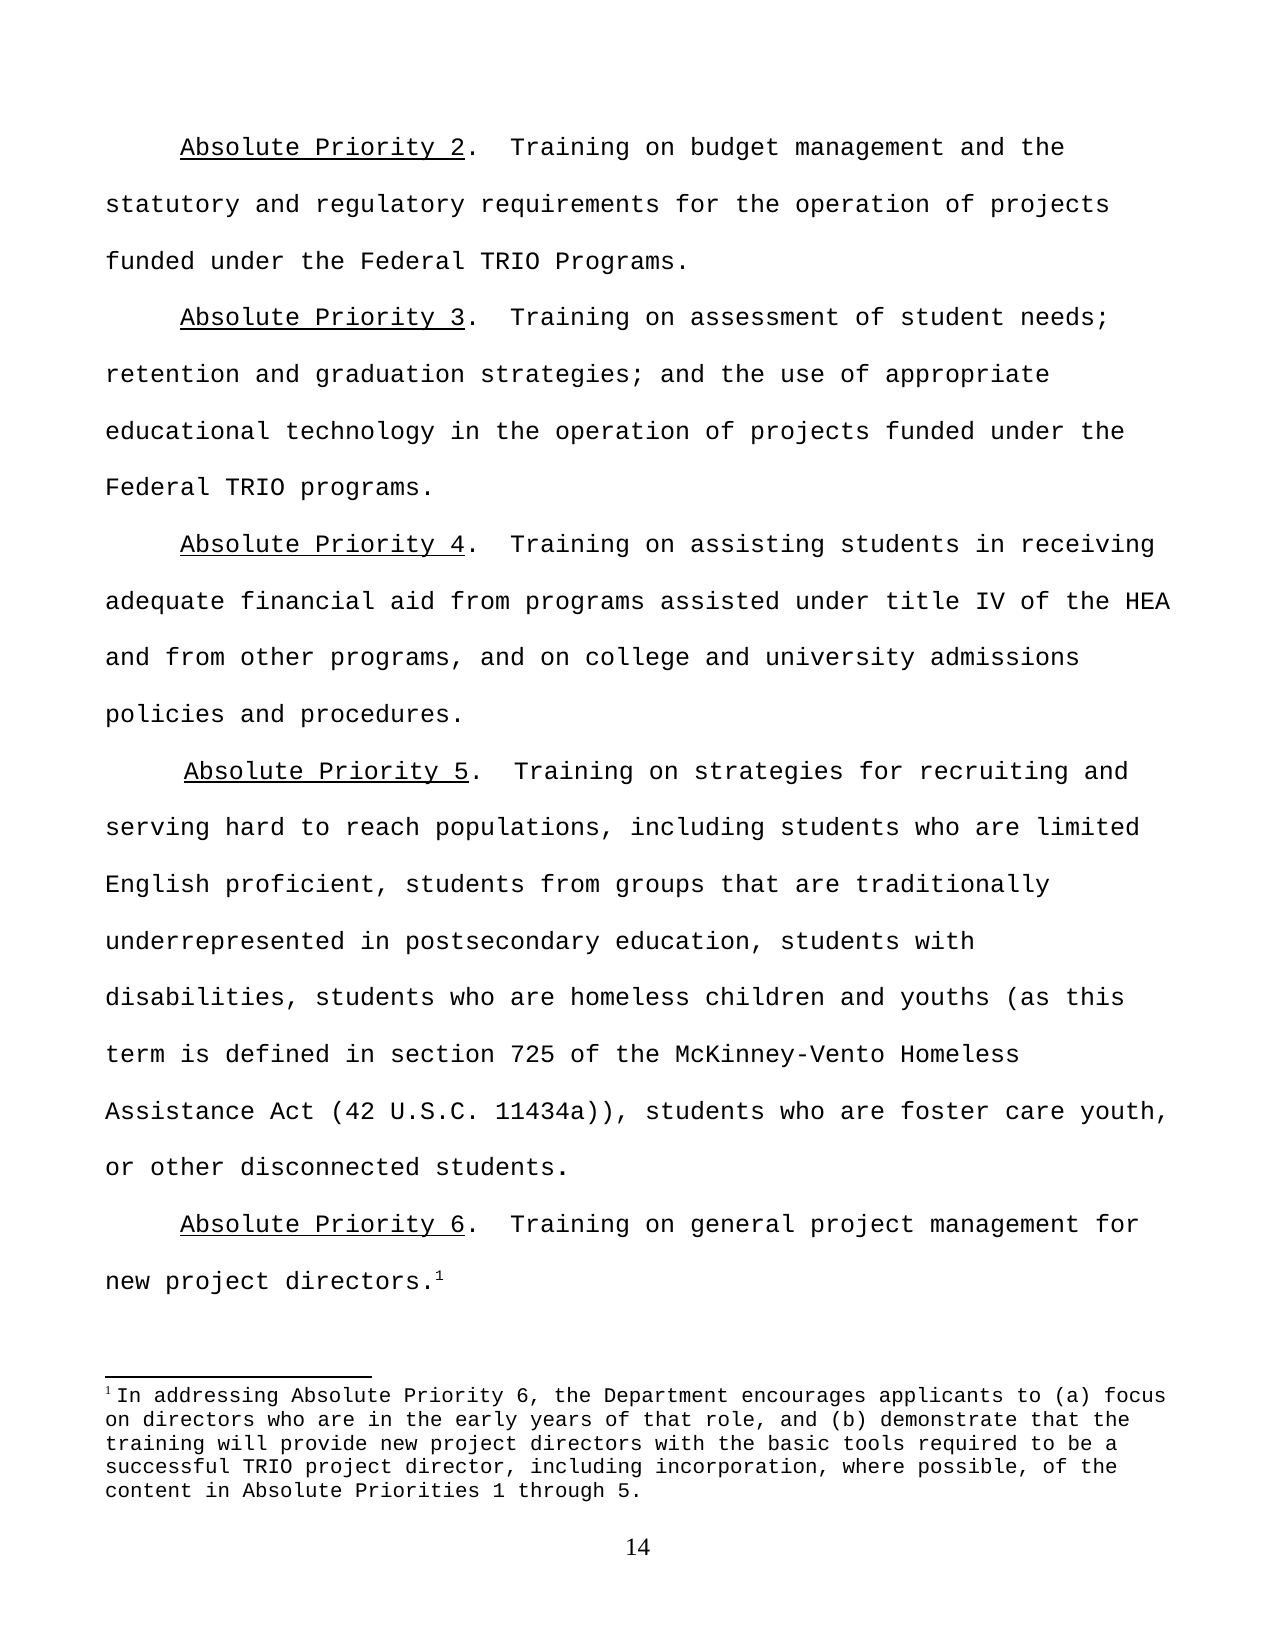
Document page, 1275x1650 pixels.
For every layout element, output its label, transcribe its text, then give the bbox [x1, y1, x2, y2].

text Absolute Priority 6. Training on general project management for new project directors. [105, 1212, 1170, 1297]
text Absolute Priority 5. Training on strategies for recruiting and serving hard to reach populations, including students who are limited English proficient, students from groups that are traditionally underrepresented in postsecondary education, students with disabilities, students who are homeless children and youths (as this term is defined in section 725 of the McKinney-Vento Homeless Assistance Act (42 U.S.C. 11434a)), students who are foster care youth, or other disconnected students. [105, 758, 1170, 1183]
text Absolute Priority 3. Training on assessment of student needs; retention and graduation strategies; and the use of appropriate educational technology in the operation of projects funded under the Federal TRIO programs. [105, 305, 1170, 503]
text Absolute Priority 2. Training on budget management and the statutory and regulatory requirements for the operation of projects funded under the Federal TRIO Programs. [105, 135, 1170, 277]
text Absolute Priority 4. Training on assisting students in receiving adequate financial aid from programs assisted under title IV of the HEA and from other programs, and on college and university admissions policies and procedures. [105, 532, 1170, 730]
